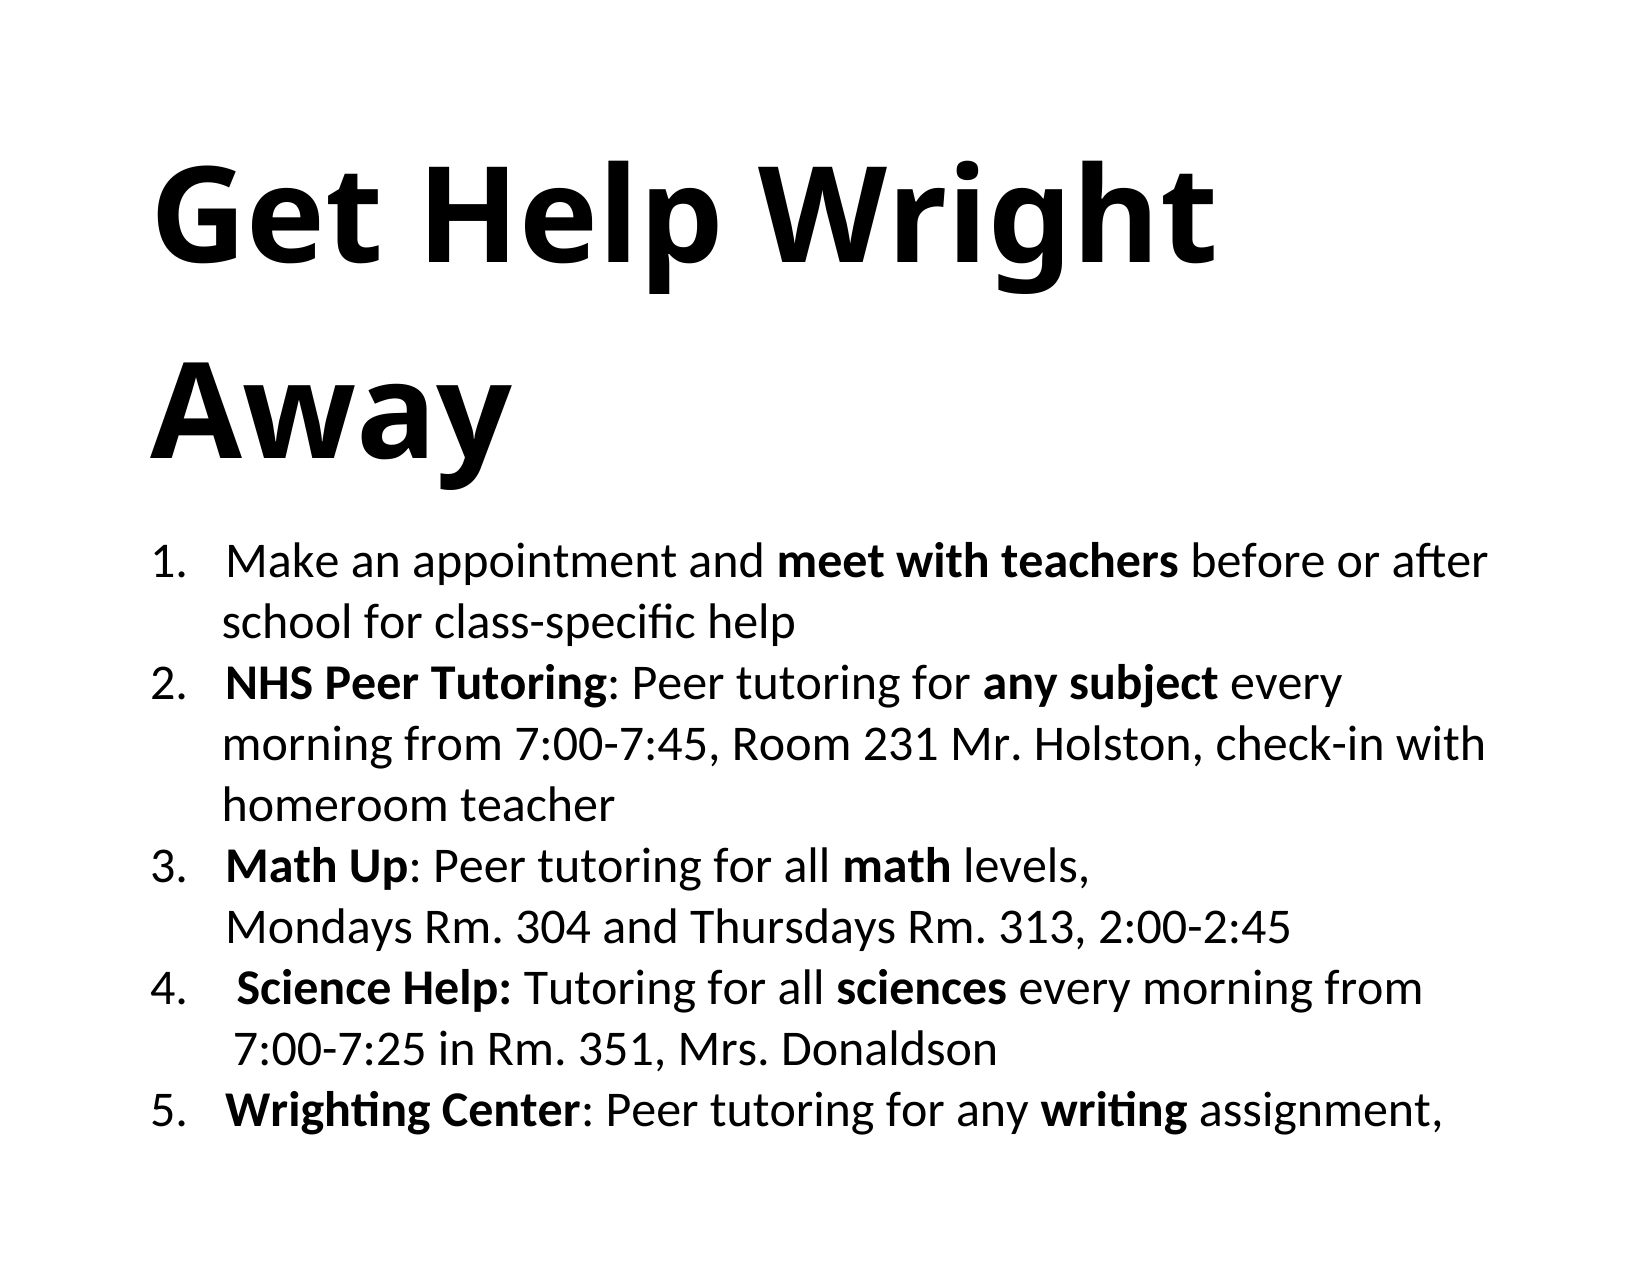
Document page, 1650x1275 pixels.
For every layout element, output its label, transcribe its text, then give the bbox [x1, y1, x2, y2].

text 7:00-7:25 in Rm. 351, Mrs. Donaldson [187, 1017, 1515, 1078]
text homeroom teacher [187, 773, 1515, 834]
list Make an appointment and meet with teachers before or after [150, 529, 1515, 590]
list Science Help: Tutoring for all sciences every morning from [150, 956, 1515, 1017]
text school for class-specific help [187, 590, 1515, 651]
text morning from 7:00-7:45, Room 231 Mr. Holston, check-in with [187, 712, 1515, 773]
list Math Up: Peer tutoring for all math levels, [150, 834, 1515, 895]
text Mondays Rm. 304 and Thursdays Rm. 313, 2:00-2:45 [225, 895, 1515, 956]
text Get Help Wright Away [150, 120, 1515, 498]
list Wrighting Center: Peer tutoring for any writing assignment, [150, 1078, 1515, 1139]
list NHS Peer Tutoring: Peer tutoring for any subject every [150, 651, 1515, 712]
